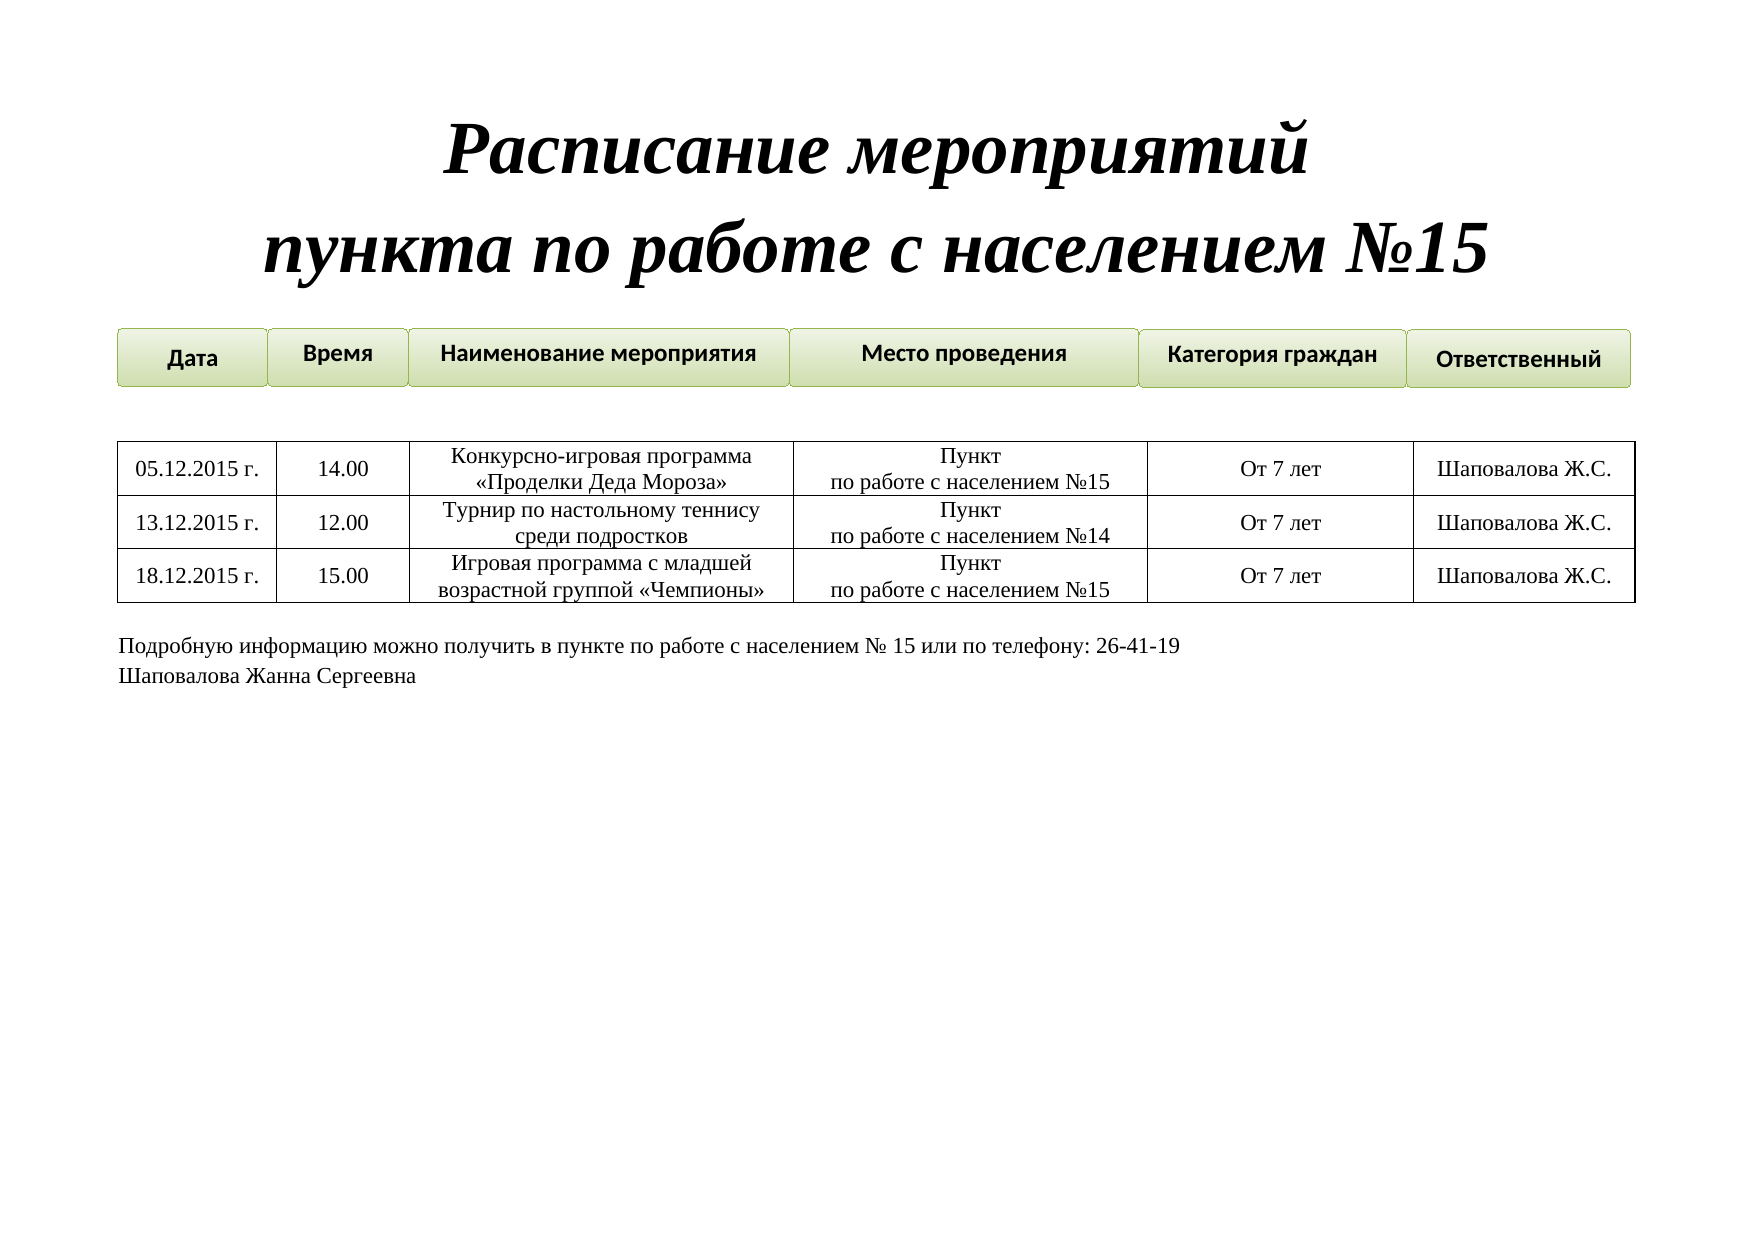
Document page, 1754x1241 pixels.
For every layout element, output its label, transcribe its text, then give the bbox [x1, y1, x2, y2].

table_cell От 7 лет [1148, 549, 1413, 602]
table_header 05.12.2015 г. [118, 442, 276, 494]
table_header Конкурсно-игровая программа «Проделки Деда Мороза» [410, 442, 793, 494]
table_header 14.00 [277, 442, 409, 494]
table_cell Шаповалова Ж.С. [1414, 549, 1634, 602]
text Подробную информацию можно получить в пункте по работе с населением № 15 или по телефону: 26-41-19 [118, 603, 1636, 658]
table_cell Пункт по работе с населением №15 [794, 549, 1147, 602]
table_cell 15.00 [277, 549, 409, 602]
text Шаповалова Жанна Сергеевна [118, 662, 1636, 688]
text Расписание мероприятий [118, 103, 1636, 190]
table_cell 13.12.2015 г. [118, 496, 276, 548]
table_cell От 7 лет [1148, 496, 1413, 548]
table_cell Шаповалова Ж.С. [1414, 496, 1634, 548]
table_cell Игровая программа с младшей возрастной группой «Чемпионы» [410, 549, 793, 602]
table_cell 12.00 [277, 496, 409, 548]
table_header Пункт по работе с населением №15 [794, 442, 1147, 494]
table_cell Пункт по работе с населением №14 [794, 496, 1147, 548]
table_header От 7 лет [1148, 442, 1413, 494]
table_cell 18.12.2015 г. [118, 549, 276, 602]
text пункта по работе с населением №15 [118, 203, 1636, 289]
table_header Шаповалова Ж.С. [1414, 442, 1634, 494]
table_cell Турнир по настольному теннису среди подростков [410, 496, 793, 548]
